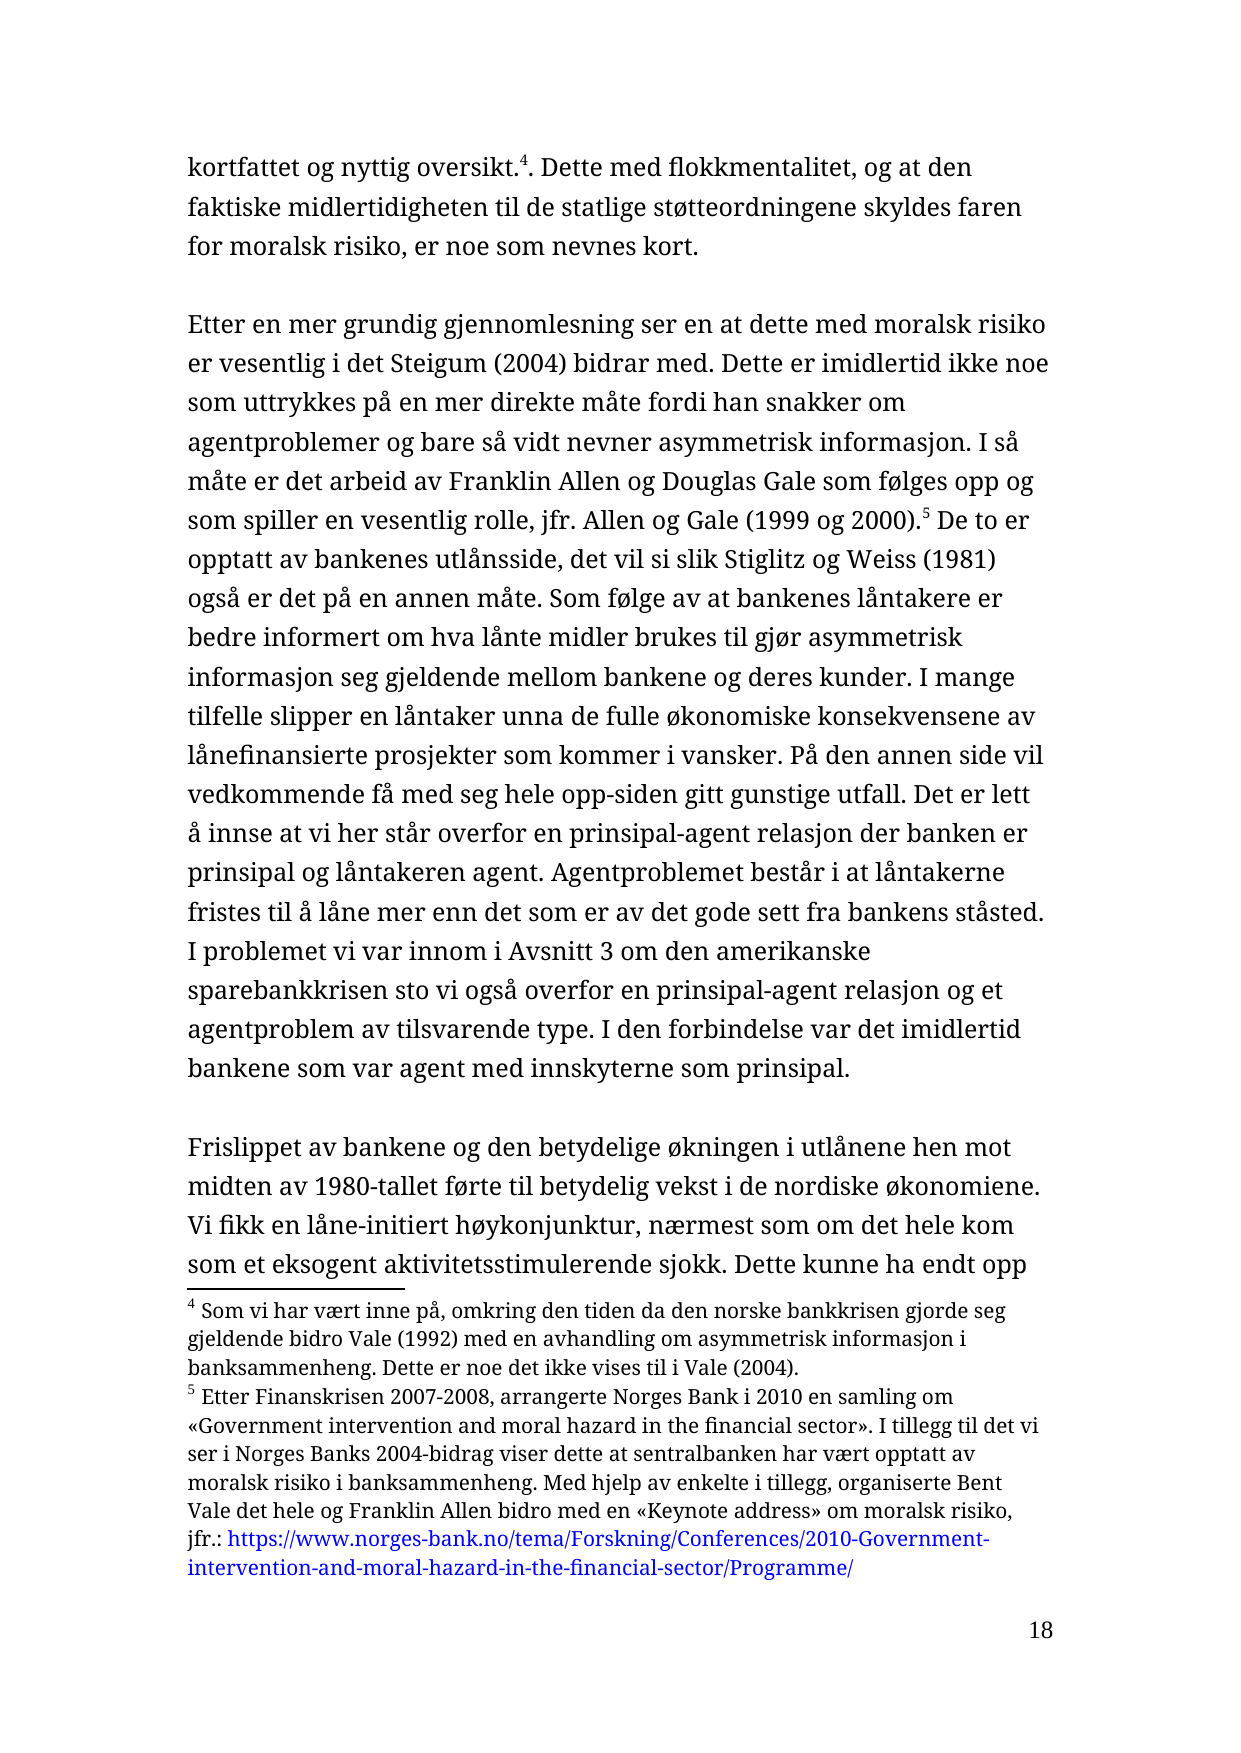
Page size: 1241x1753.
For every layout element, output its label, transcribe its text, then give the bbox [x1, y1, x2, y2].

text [187, 1129, 1051, 1281]
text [187, 150, 1051, 262]
text Etter en mer grundig gjennomlesning ser en at dette med moralsk risiko er vesentlig i det Steigum (2004) bidrar med. Dette er imidlertid ikke noe som uttrykkes på en mer direkte måte fordi han snakker om agentproblemer og bare så vidt nevner asymmetrisk informasjon. I så måte er det arbeid av Franklin Allen og Douglas Gale som følges opp og som spiller en vesentlig rolle, jfr. Allen og Gale (1999 og 2000). De to er opptatt av bankenes utlånsside, det vil si slik Stiglitz og Weiss (1981) også er det på en annen måte. Som følge av at bankenes låntakere er bedre informert om hva lånte midler brukes til gjør asymmetrisk informasjon seg gjeldende mellom bankene og deres kunder. I mange tilfelle slipper en låntaker unna de fulle økonomiske konsekvensene av lånefinansierte prosjekter som kommer i vansker. På den annen side vil vedkommende få med seg hele opp-siden gitt gunstige utfall. Det er lett å innse at vi her står overfor en prinsipal-agent relasjon der banken er prinsipal og låntakeren agent. Agentproblemet består i at låntakerne fristes til å låne mer enn det som er av det gode sett fra bankens ståsted. I problemet vi var innom i Avsnitt 3 om den amerikanske sparebankkrisen sto vi også overfor en prinsipal-agent relasjon og et agentproblem av tilsvarende type. I den forbindelse var det imidlertid bankene som var agent med innskyterne som prinsipal. [187, 307, 1051, 1085]
